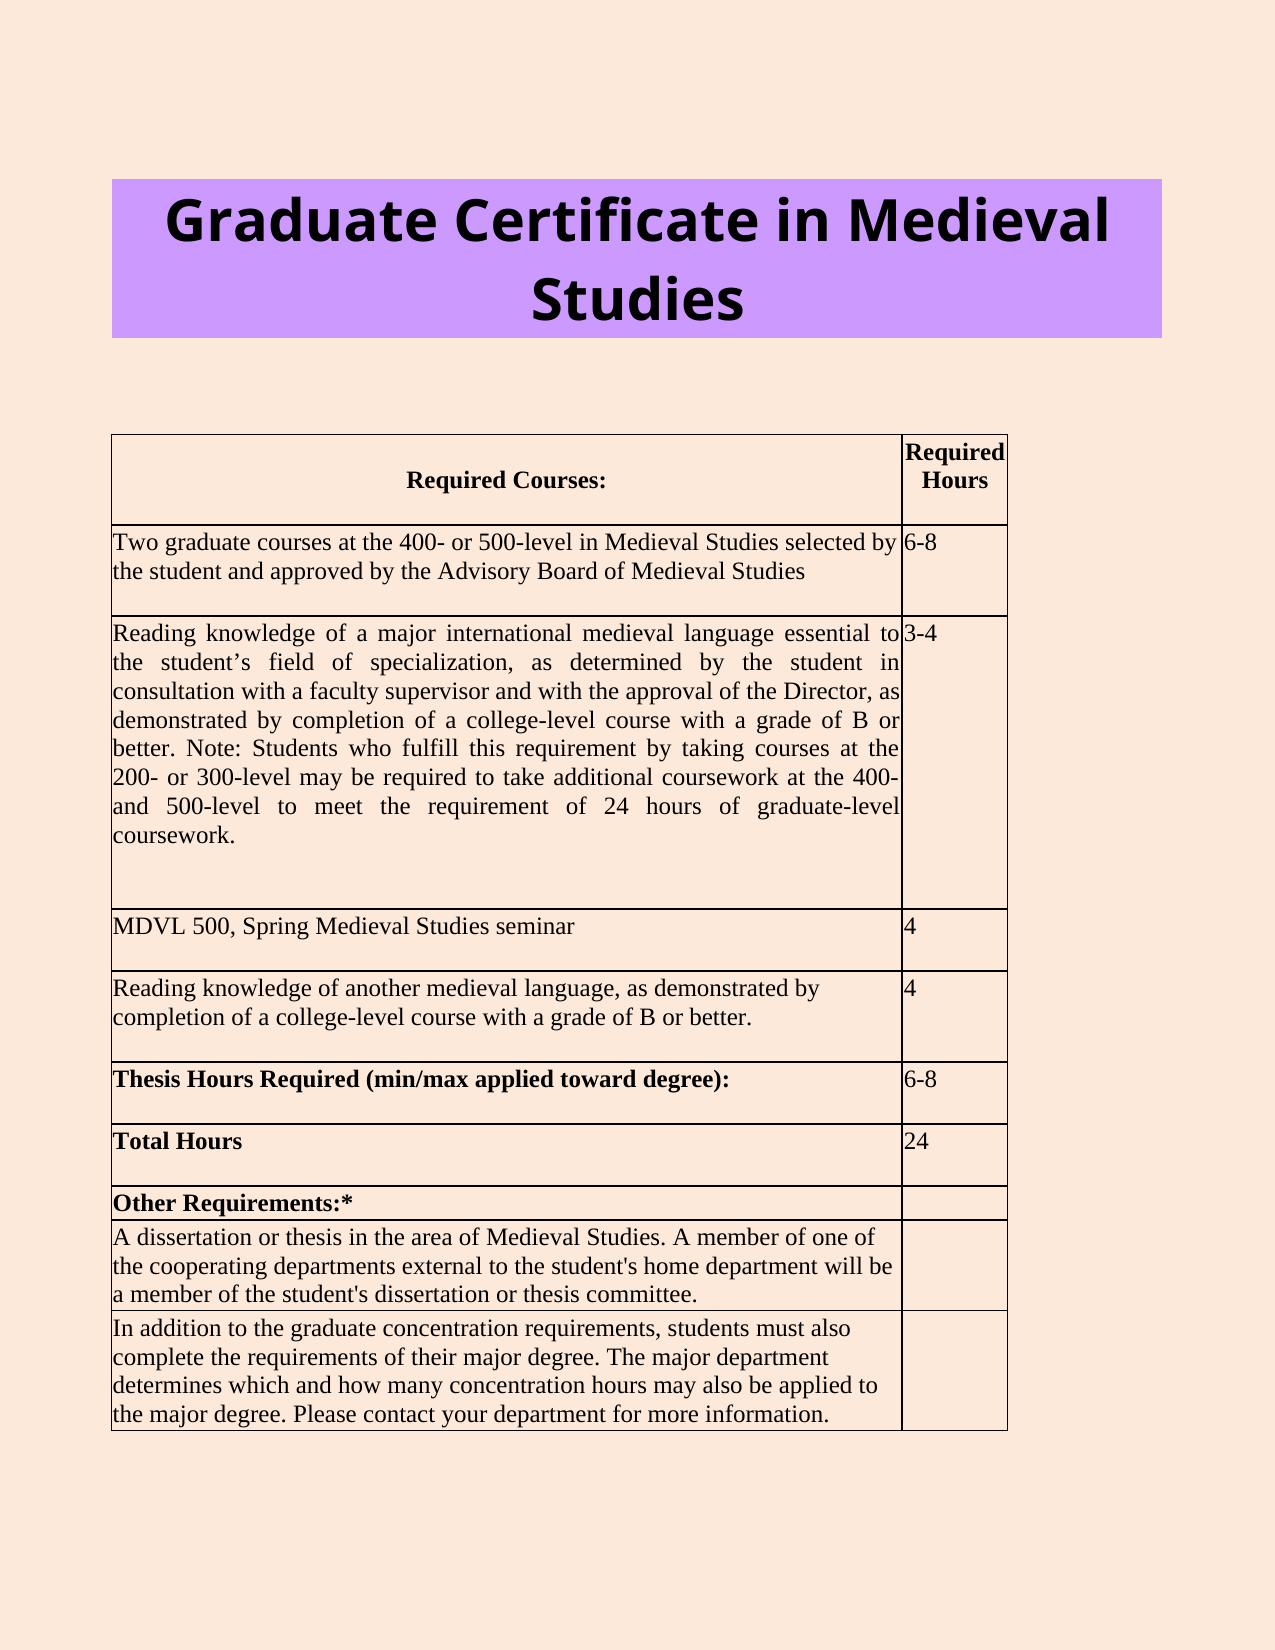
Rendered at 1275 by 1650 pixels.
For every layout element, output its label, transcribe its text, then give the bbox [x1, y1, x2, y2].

table_cell MDVL 500, Spring Medieval Studies seminar [112, 910, 901, 970]
table_cell Reading knowledge of a major international medieval language essential to the student’s field of specialization, as determined by the student in consultation with a faculty supervisor and with the approval of the Director, as demonstrated by completion of a college-level course with a grade of B or better. Note: Students who fulfill this requirement by taking courses at the 200- or 300-level may be required to take additional coursework at the 400- and 500-level to meet the requirement of 24 hours of graduate-level coursework. [112, 617, 901, 908]
table_cell [903, 1187, 1007, 1219]
text Graduate Certificate in Medieval Studies [112, 179, 1162, 338]
table_cell [903, 1311, 1007, 1429]
table_header Required Hours [903, 435, 1007, 524]
table_cell Reading knowledge of another medieval language, as demonstrated by completion of a college-level course with a grade of B or better. [112, 972, 901, 1061]
table_cell In addition to the graduate concentration requirements, students must also complete the requirements of their major degree. The major department determines which and how many concentration hours may also be applied to the major degree. Please contact your department for more information. [112, 1311, 901, 1429]
table_cell Other Requirements:* [112, 1187, 901, 1219]
table_cell 6-8 [903, 526, 1007, 615]
table_cell 4 [903, 972, 1007, 1061]
table_cell Total Hours [112, 1125, 901, 1185]
table_cell Two graduate courses at the 400- or 500-level in Medieval Studies selected by the student and approved by the Advisory Board of Medieval Studies [112, 526, 901, 615]
table_cell 4 [903, 910, 1007, 970]
table_cell A dissertation or thesis in the area of Medieval Studies. A member of one of the cooperating departments external to the student's home department will be a member of the student's dissertation or thesis committee. [112, 1221, 901, 1310]
table_cell 24 [903, 1125, 1007, 1185]
table_cell 3-4 [903, 617, 1007, 908]
table_cell Thesis Hours Required (min/max applied toward degree): [112, 1063, 901, 1123]
table_cell 6-8 [903, 1063, 1007, 1123]
table_cell [903, 1221, 1007, 1310]
table_header Required Courses: [112, 435, 901, 524]
